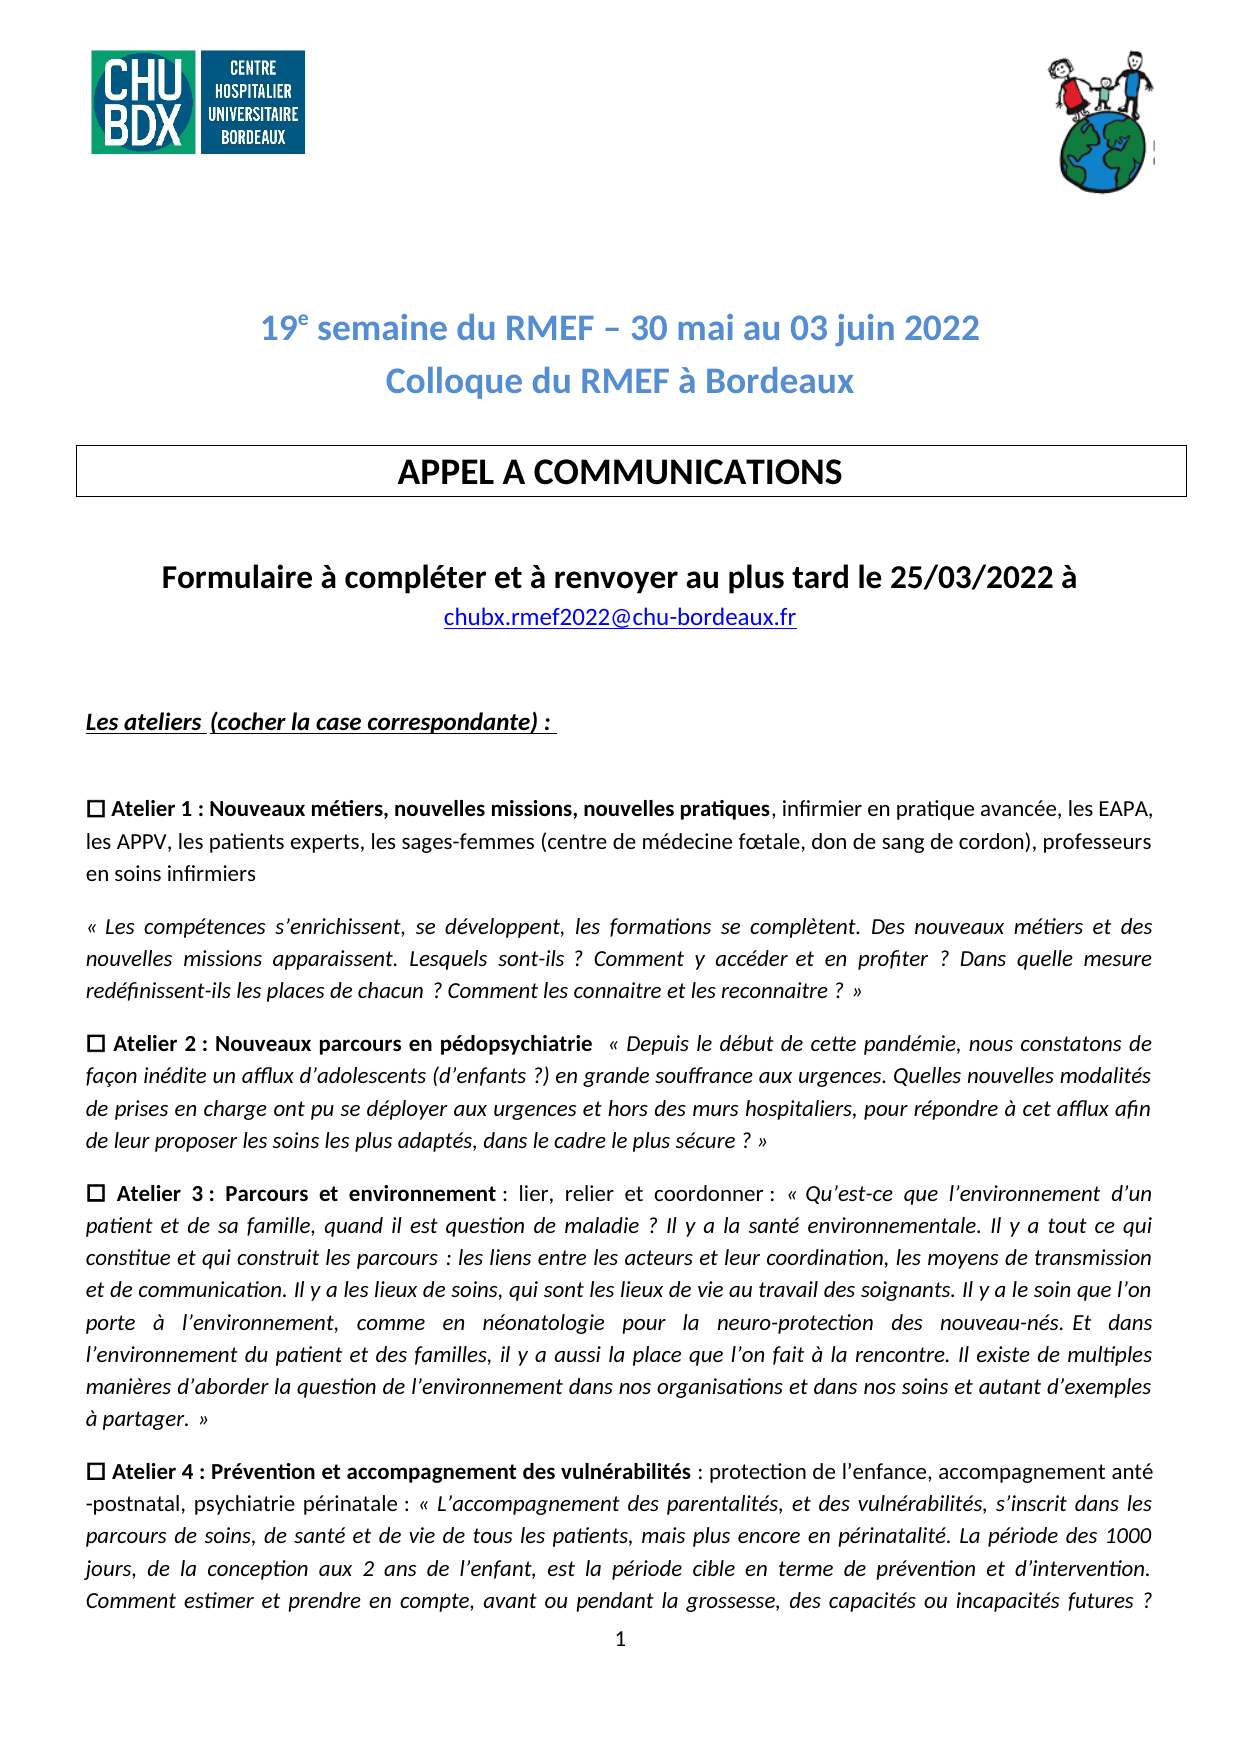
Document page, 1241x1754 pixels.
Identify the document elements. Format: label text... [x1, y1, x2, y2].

text Colloque du RMEF à Bordeaux [86, 357, 1154, 403]
picture [1036, 45, 1155, 197]
text Formulaire à compléter et à renvoyer au plus tard le 25/03/2022 à chubx.rmef2022@chu-bordeaux.fr [86, 556, 1154, 632]
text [86, 1457, 1154, 1614]
text 19e semaine du RMEF – 30 mai au 03 juin 2022 [86, 304, 1154, 350]
text Atelier 3 : Parcours et environnement : lier, relier et coordonner : « Qu’est-ce que l’environnement d’un patient et de sa famille, quand il est question de maladie ? Il y a la santé environnementale. Il y a tout ce qui constitue et qui construit les parcours : les liens entre les acteurs et leur coordination, les moyens de transmission et de communication. Il y a les lieux de soins, qui sont les lieux de vie au travail des soignants. Il y a le soin que l’on porte à l’environnement, comme en néonatologie pour la neuro-protection des nouveau-nés. Et dans l’environnement du patient et des familles, il y a aussi la place que l’on fait à la rencontre. Il existe de multiples manières d’aborder la question de l’environnement dans nos organisations et dans nos soins et autant d’exemples à partager. » [86, 1179, 1154, 1432]
text « Les compétences s’enrichissent, se développent, les formations se complètent. Des nouveaux métiers et des nouvelles missions apparaissent. Lesquels sont-ils ? Comment y accéder et en profiter ? Dans quelle mesure redéfinissent-ils les places de chacun ? Comment les connaitre et les reconnaitre ? » [86, 912, 1154, 1004]
text Atelier 2 : Nouveaux parcours en pédopsychiatrie « Depuis le début de cette pandémie, nous constatons de façon inédite un afflux d’adolescents (d’enfants ?) en grande souffrance aux urgences. Quelles nouvelles modalités de prises en charge ont pu se déployer aux urgences et hors des murs hospitaliers, pour répondre à cet afflux afin de leur proposer les soins les plus adaptés, dans le cadre le plus sécure ? » [86, 1029, 1154, 1154]
text Atelier 1 : Nouveaux métiers, nouvelles missions, nouvelles pratiques, infirmier en pratique avancée, les EAPA, les APPV, les patients experts, les sages-femmes (centre de médecine fœtale, don de sang de cordon), professeurs en soins infirmiers [86, 794, 1154, 887]
picture [85, 44, 311, 160]
text APPEL A COMMUNICATIONS [77, 446, 1186, 496]
text Les ateliers (cocher la case correspondante) : [86, 707, 1154, 737]
